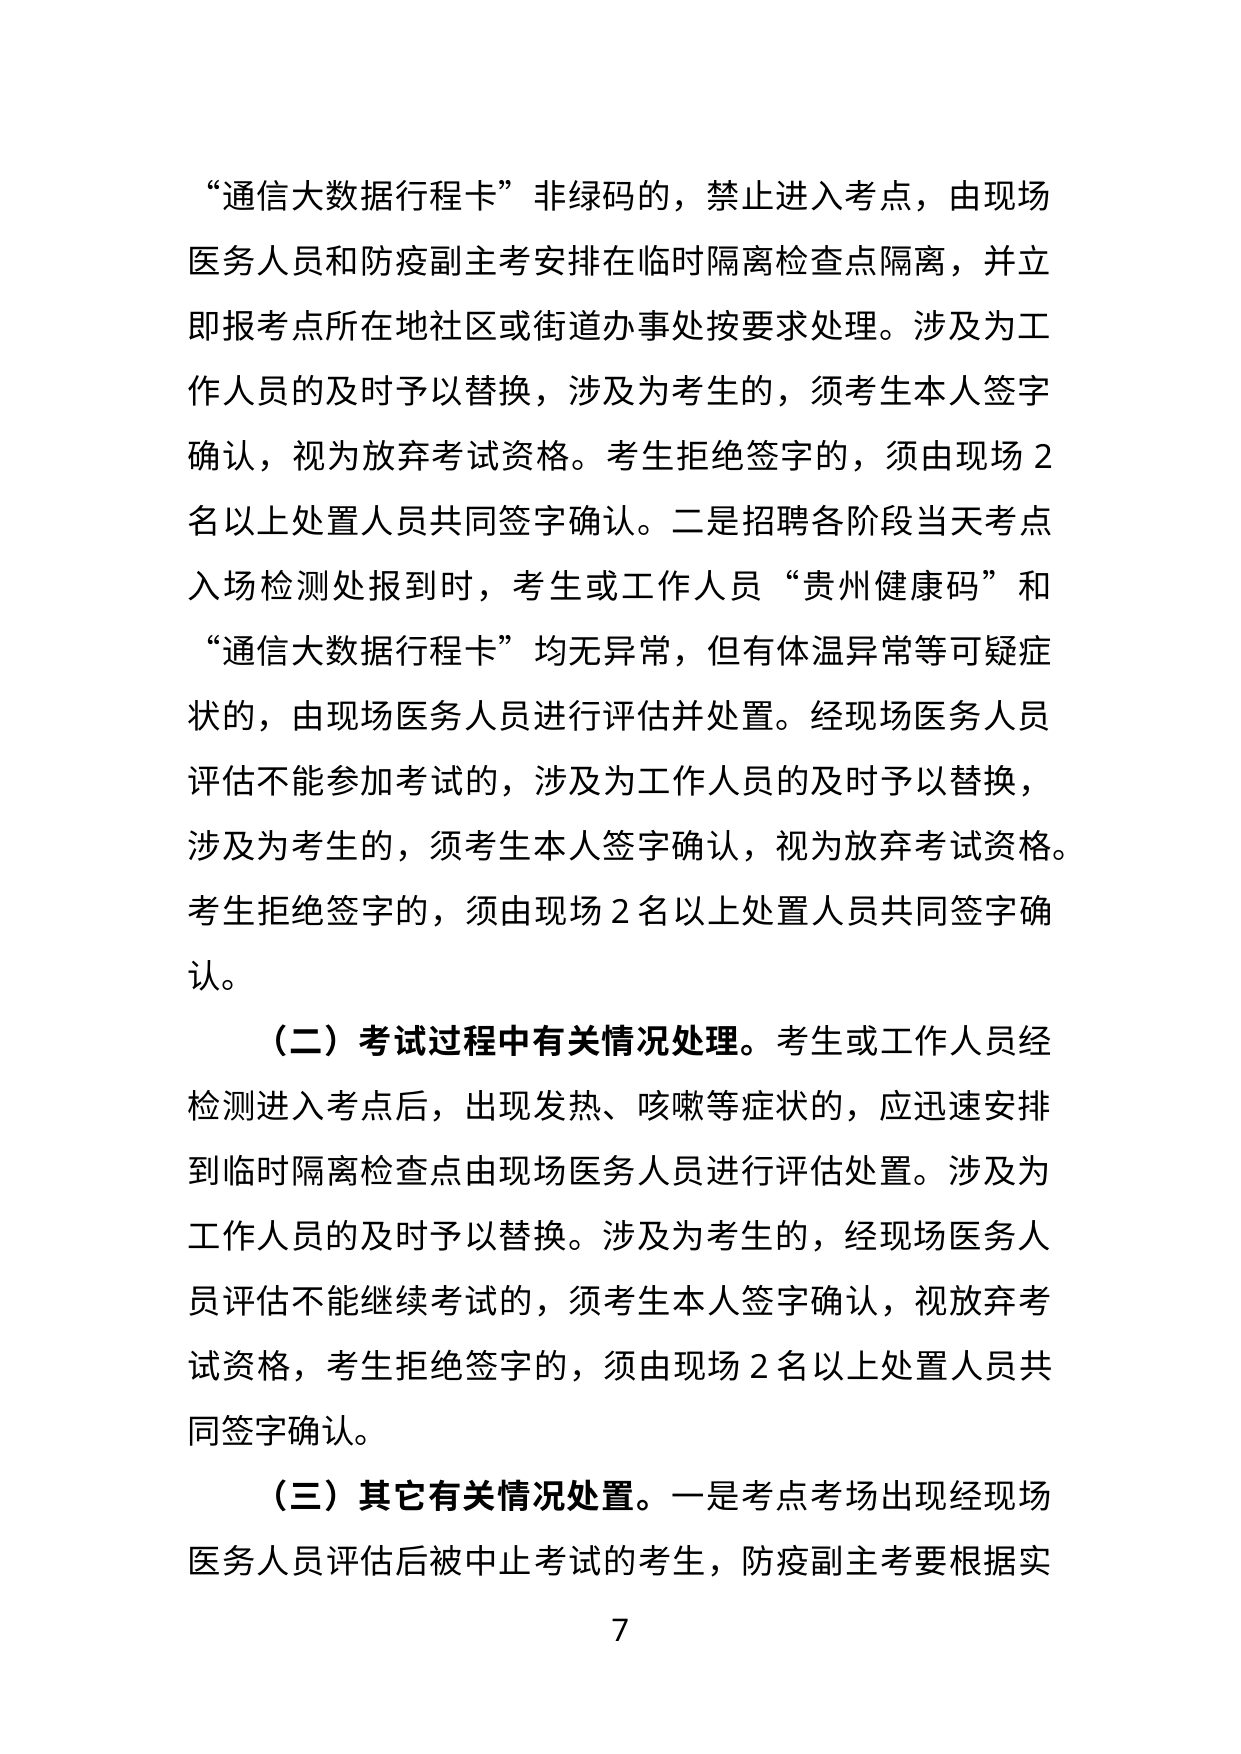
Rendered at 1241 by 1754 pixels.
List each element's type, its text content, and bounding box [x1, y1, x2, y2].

text （二）考试过程中有关情况处理。考生或工作人员经检测进入考点后，出现发热、咳嗽等症状的，应迅速安排到临时隔离检查点由现场医务人员进行评估处置。涉及为工作人员的及时予以替换。涉及为考生的，经现场医务人员评估不能继续考试的，须考生本人签字确认，视放弃考试资格，考生拒绝签字的，须由现场2名以上处置人员共同签字确认。 [187, 1007, 1053, 1462]
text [187, 162, 1053, 1007]
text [187, 1462, 1053, 1592]
